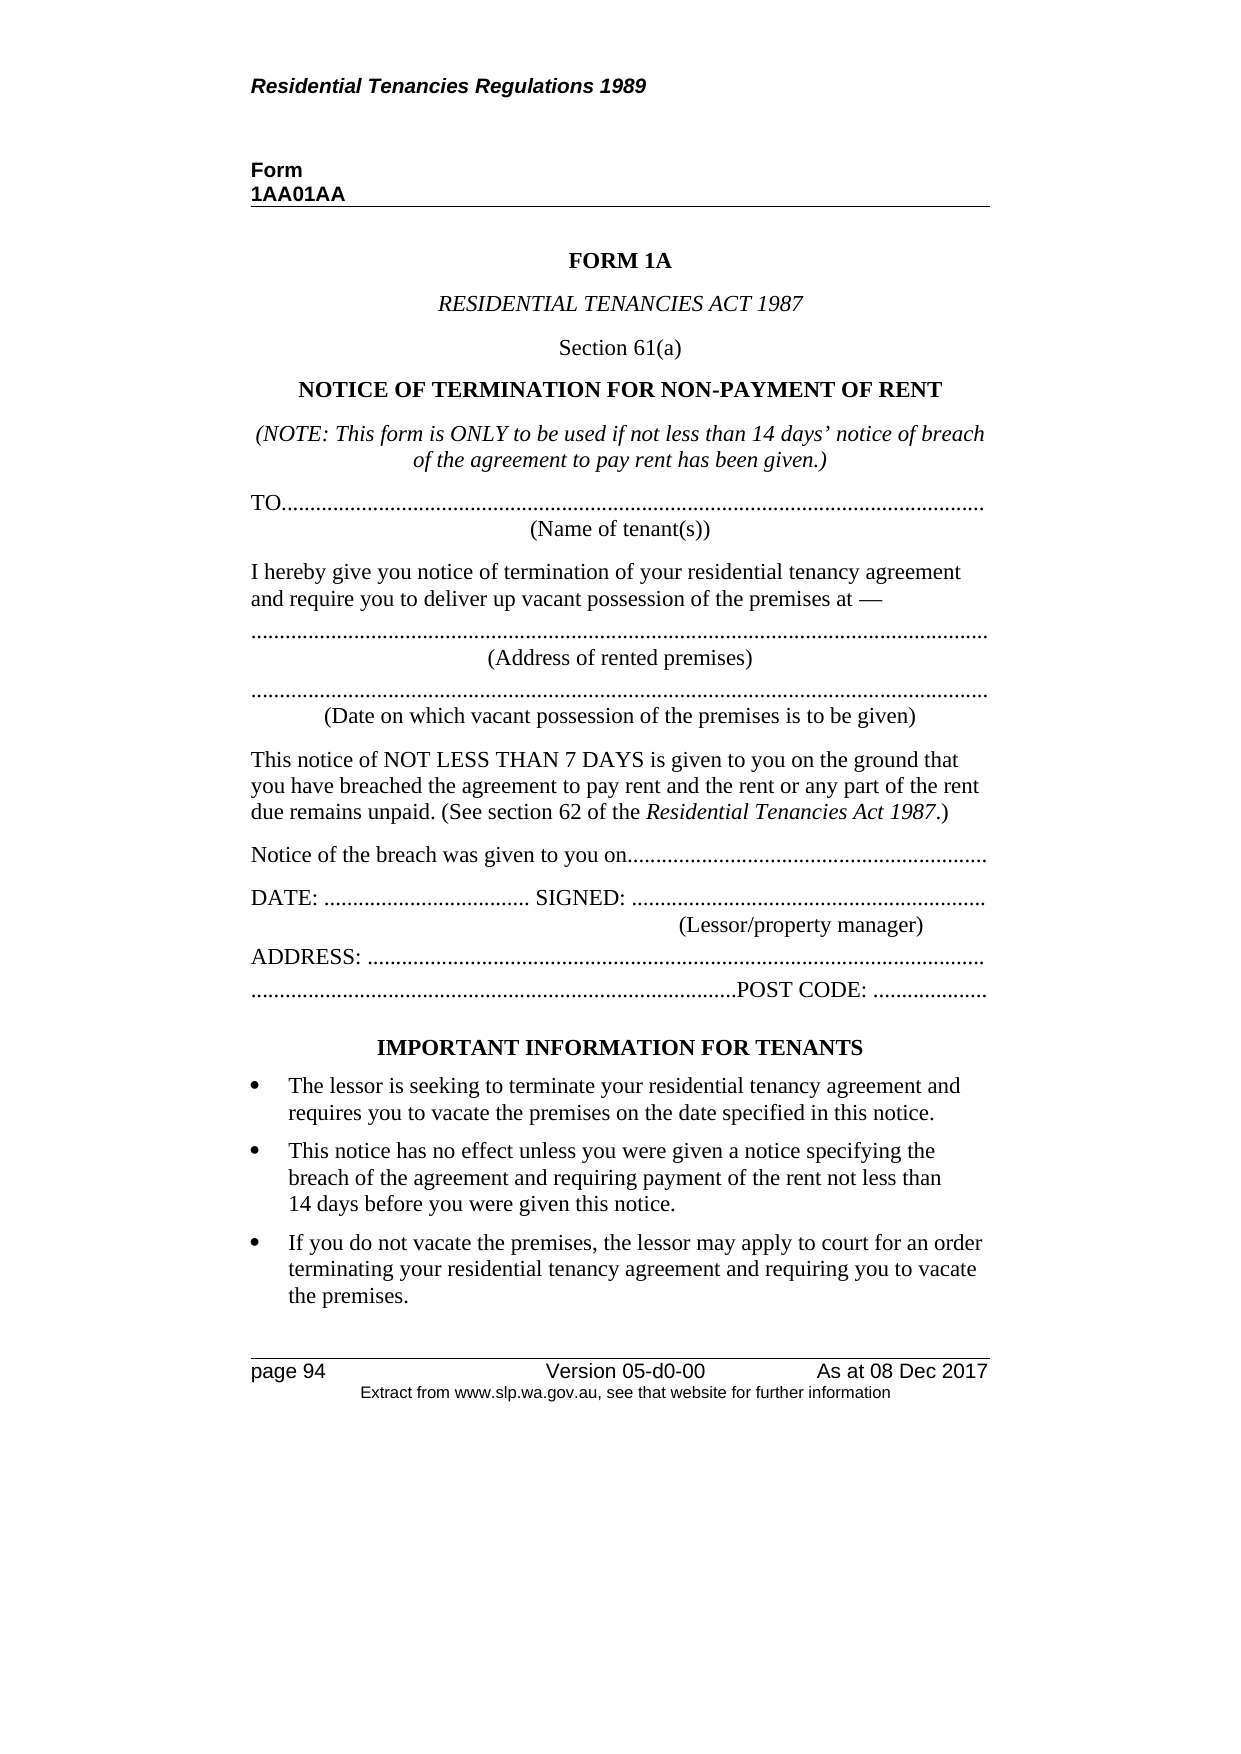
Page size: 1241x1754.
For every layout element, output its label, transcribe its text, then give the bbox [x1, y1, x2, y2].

list If you do not vacate the premises, the lessor may apply to court for an order terminating your residential tenancy agreement and requiring you to vacate the premises. [251, 1229, 990, 1308]
text (Lessor/property manager) [251, 911, 990, 937]
text DATE: .................................... SIGNED: .............................................................. [251, 884, 990, 911]
text Notice of the breach was given to you on............................................................... [251, 841, 990, 868]
text RESIDENTIAL TENANCIES ACT 1987 [251, 291, 990, 317]
text (Name of tenant(s)) [251, 515, 990, 542]
text (NOTE: This form is ONLY to be used if not less than 14 days’ notice of breach of the agreement to pay rent has been given.) [251, 419, 990, 472]
text Section 61(a) [251, 333, 990, 360]
list This notice has no effect unless you were given a notice specifying the breach of the agreement and requiring payment of the rent not less than 14 days before you were given this notice. [251, 1138, 990, 1217]
text IMPORTANT INFORMATION FOR TENANTS [251, 1033, 990, 1060]
text ADDRESS: ............................................................................................................ [251, 943, 990, 970]
text ................................................................................................................................. [251, 676, 990, 703]
text (Date on which vacant possession of the premises is to be given) [251, 703, 990, 729]
text I hereby give you notice of termination of your residential tenancy agreement and require you to deliver up vacant possession of the premises at — [251, 558, 990, 611]
text ................................................................................................................................. [251, 617, 990, 644]
text TO........................................................................................................................... [251, 489, 990, 515]
text FORM 1A [251, 247, 990, 274]
text NOTICE OF TERMINATION FOR NON-PAYMENT OF RENT [251, 377, 990, 403]
list The lessor is seeking to terminate your residential tenancy agreement and requires you to vacate the premises on the date specified in this notice. [251, 1072, 990, 1125]
text (Address of rented premises) [251, 644, 990, 670]
text .....................................................................................POST CODE: .................... [251, 976, 990, 1002]
text This notice of NOT LESS THAN 7 DAYS is given to you on the ground that you have breached the agreement to pay rent and the rent or any part of the rent due remains unpaid. (See section 62 of the Residential Tenancies Act 1987.) [251, 746, 990, 825]
